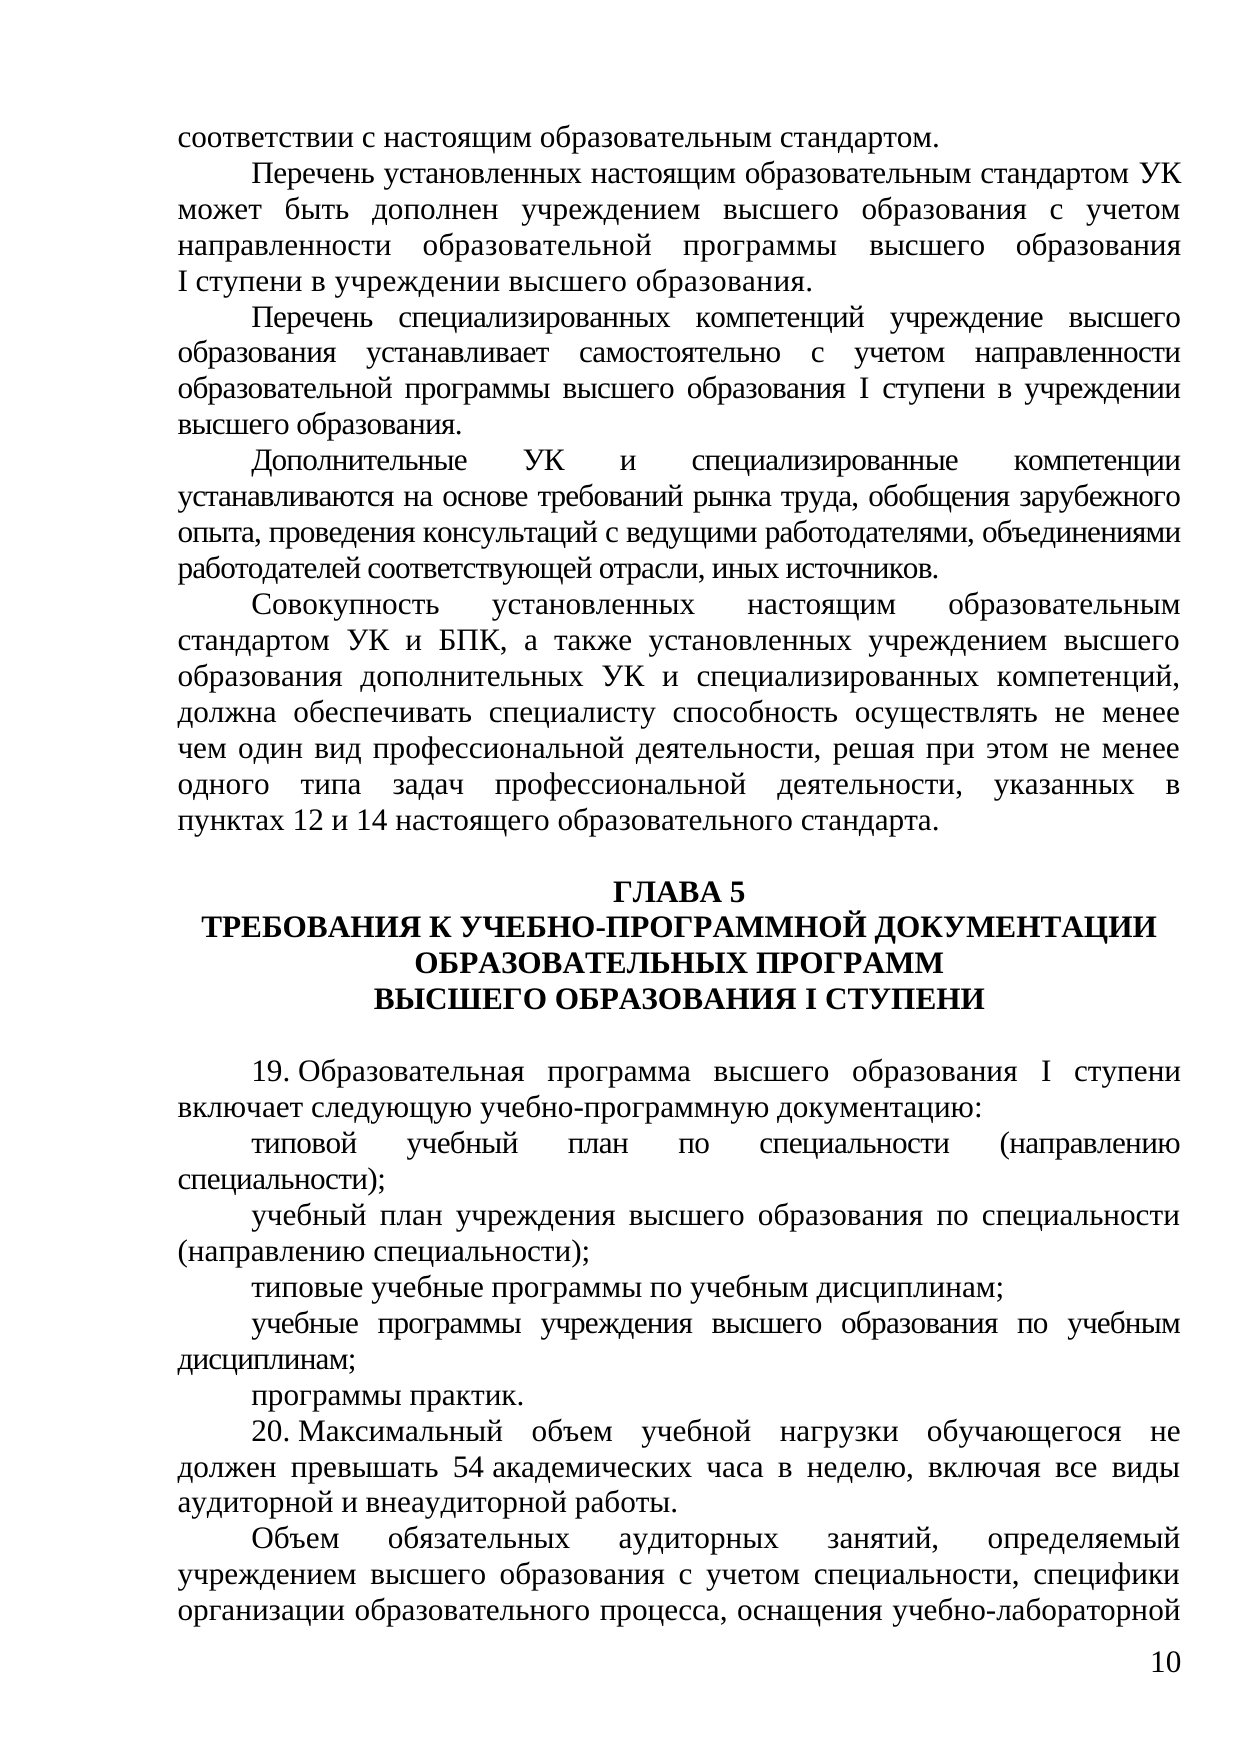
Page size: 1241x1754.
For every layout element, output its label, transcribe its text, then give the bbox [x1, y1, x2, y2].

text типовые учебные программы по учебным дисциплинам; [177, 1268, 1181, 1304]
text Перечень специализированных компетенций учреждение высшего образования устанавливает самостоятельно с учетом направленности образовательной программы высшего образования I ступени в учреждении высшего образования. [177, 298, 1181, 442]
text типовой учебный план по специальности (направлению специальности); [177, 1124, 1181, 1196]
text Дополнительные УК и специализированные компетенции устанавливаются на основе требований рынка труда, обобщения зарубежного опыта, проведения консультаций с ведущими работодателями, объединениями работодателей соответствующей отрасли, иных источников. [177, 442, 1181, 585]
text ВЫСШЕГО ОБРАЗОВАНИЯ I СТУПЕНИ [177, 981, 1181, 1017]
text ГЛАВА 5 [177, 873, 1181, 909]
text 20. Максимальный объем учебной нагрузки обучающегося не должен превышать 54 академических часа в неделю, включая все виды аудиторной и внеаудиторной работы. [177, 1412, 1181, 1520]
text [177, 118, 1181, 154]
text учебные программы учреждения высшего образования по учебным дисциплинам; [177, 1304, 1181, 1376]
text Перечень установленных настоящим образовательным стандартом УК может быть дополнен учреждением высшего образования с учетом направленности образовательной программы высшего образования I ступени в учреждении высшего образования. [177, 154, 1181, 298]
text 19. Образовательная программа высшего образования I ступени включает следующую учебно-программную документацию: [177, 1052, 1181, 1124]
text Совокупность установленных настоящим образовательным стандартом УК и БПК, а также установленных учреждением высшего образования дополнительных УК и специализированных компетенций, должна обеспечивать специалисту способность осуществлять не менее чем один вид профессиональной деятельности, решая при этом не менее одного типа задач профессиональной деятельности, указанных в пунктах 12 и 14 настоящего образовательного стандарта. [177, 585, 1181, 837]
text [177, 1520, 1181, 1627]
text ТРЕБОВАНИЯ К УЧЕБНО-ПРОГРАММНОЙ ДОКУМЕНТАЦИИ ОБРАЗОВАТЕЛЬНЫХ ПРОГРАММ [177, 909, 1181, 981]
text учебный план учреждения высшего образования по специальности (направлению специальности); [177, 1196, 1181, 1268]
text программы практик. [177, 1376, 1181, 1412]
